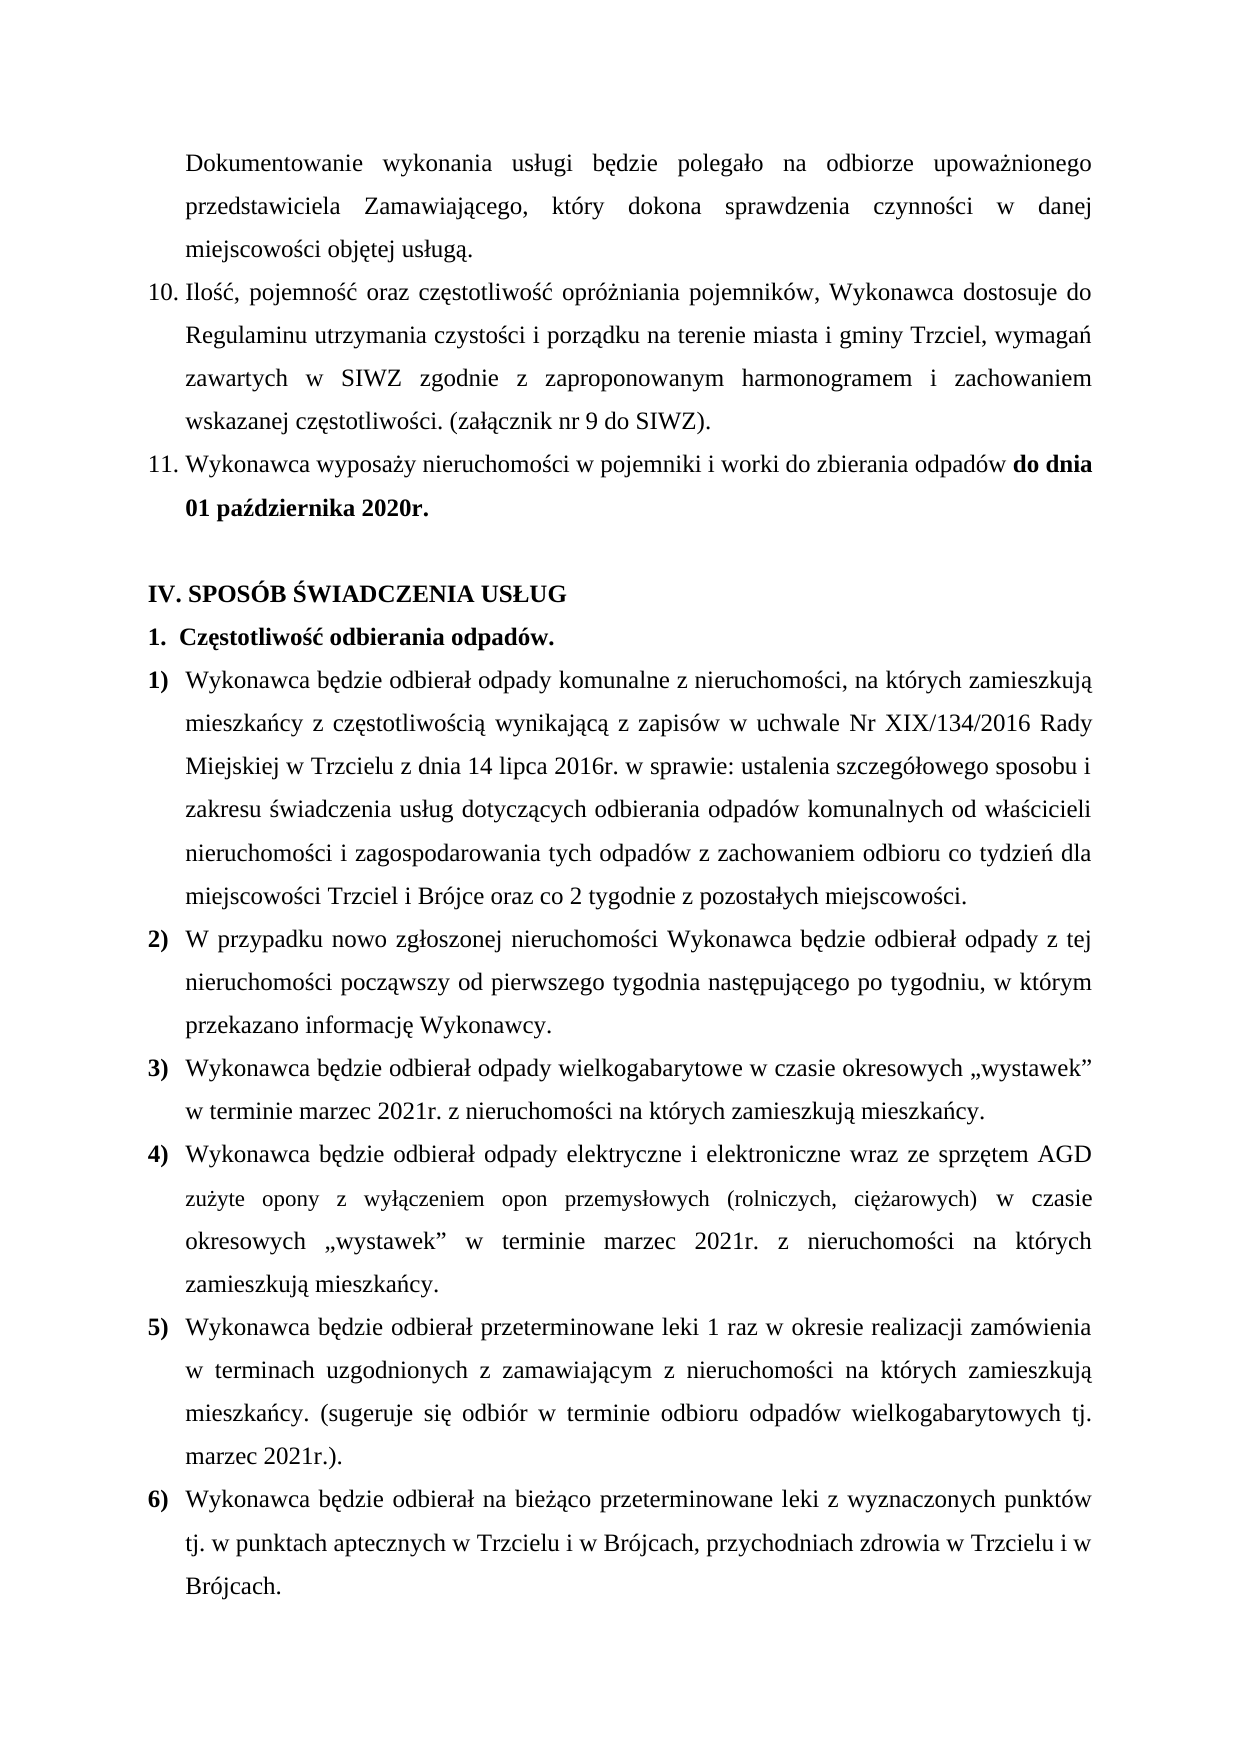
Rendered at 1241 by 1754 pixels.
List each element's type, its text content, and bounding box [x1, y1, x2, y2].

list Wykonawca będzie odbierał odpady komunalne z nieruchomości, na których zamieszkują mieszkańcy z częstotliwością wynikającą z zapisów w uchwale Nr XIX/134/2016 Rady Miejskiej w Trzcielu z dnia 14 lipca 2016r. w sprawie: ustalenia szczegółowego sposobu i zakresu świadczenia usług dotyczących odbierania odpadów komunalnych od właścicieli nieruchomości i zagospodarowania tych odpadów z zachowaniem odbioru co tydzień dla miejscowości Trzciel i Brójce oraz co 2 tygodnie z pozostałych miejscowości. [148, 665, 1093, 909]
list Wykonawca będzie odbierał odpady wielkogabarytowe w czasie okresowych „wystawek” w terminie marzec 2021r. z nieruchomości na których zamieszkują mieszkańcy. [148, 1053, 1093, 1125]
list W przypadku nowo zgłoszonej nieruchomości Wykonawca będzie odbierał odpady z tej nieruchomości począwszy od pierwszego tygodnia następującego po tygodniu, w którym przekazano informację Wykonawcy. [148, 924, 1093, 1039]
text IV. SPOSÓB ŚWIADCZENIA USŁUG [148, 579, 1093, 608]
list Wykonawca będzie odbierał na bieżąco przeterminowane leki z wyznaczonych punktów tj. w punktach aptecznych w Trzcielu i w Brójcach, przychodniach zdrowia w Trzcielu i w Brójcach. [148, 1484, 1093, 1599]
list Wykonawca będzie odbierał przeterminowane leki 1 raz w okresie realizacji zamówienia w terminach uzgodnionych z zamawiającym z nieruchomości na których zamieszkują mieszkańcy. (sugeruje się odbiór w terminie odbioru odpadów wielkogabarytowych tj. marzec 2021r.). [148, 1312, 1093, 1470]
list Wykonawca będzie odbierał odpady elektryczne i elektroniczne wraz ze sprzętem AGD zużyte opony z wyłączeniem opon przemysłowych (rolniczych, ciężarowych) w czasie okresowych „wystawek” w terminie marzec 2021r. z nieruchomości na których zamieszkują mieszkańcy. [148, 1139, 1093, 1298]
text 1. Częstotliwość odbierania odpadów. [148, 622, 1093, 651]
list Ilość, pojemność oraz częstotliwość opróżniania pojemników, Wykonawca dostosuje do Regulaminu utrzymania czystości i porządku na terenie miasta i gminy Trzciel, wymagań zawartych w SIWZ zgodnie z zaproponowanym harmonogramem i zachowaniem wskazanej częstotliwości. (załącznik nr 9 do SIWZ). [148, 277, 1093, 435]
list Wykonawca wyposaży nieruchomości w pojemniki i worki do zbierania odpadów do dnia 01 października 2020r. [148, 449, 1093, 521]
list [148, 148, 1093, 263]
